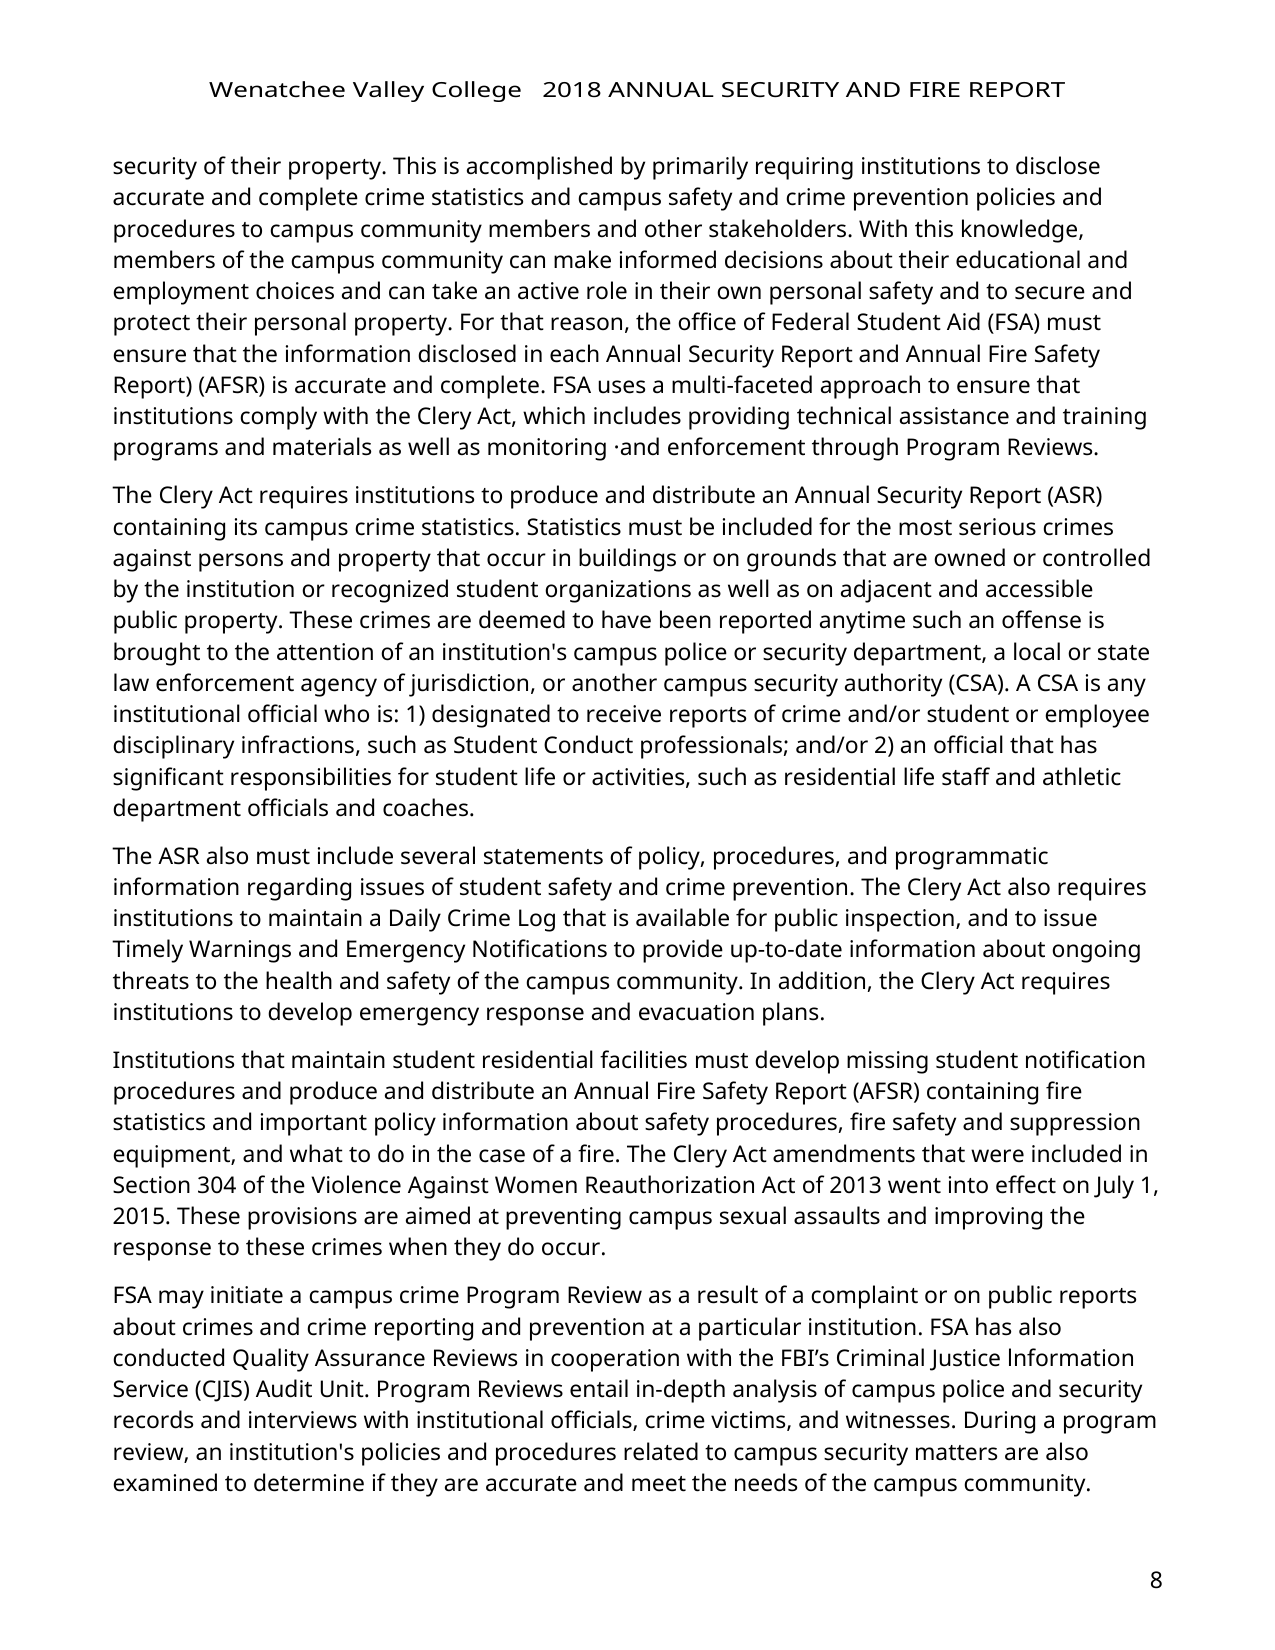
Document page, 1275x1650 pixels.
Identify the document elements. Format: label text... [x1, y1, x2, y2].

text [112, 150, 1162, 462]
text FSA may initiate a campus crime Program Review as a result of a complaint or on public reports about crimes and crime reporting and prevention at a particular institution. FSA has also conducted Quality Assurance Reviews in cooperation with the FBI’s Criminal Justice lnformation Service (CJIS) Audit Unit. Program Reviews entail in-depth analysis of campus police and security records and interviews with institutional officials, crime victims, and witnesses. During a program review, an institution's policies and procedures related to campus security matters are also examined to determine if they are accurate and meet the needs of the campus community. [112, 1279, 1162, 1498]
text The Clery Act requires institutions to produce and distribute an Annual Security Report (ASR) containing its campus crime statistics. Statistics must be included for the most serious crimes against persons and property that occur in buildings or on grounds that are owned or controlled by the institution or recognized student organizations as well as on adjacent and accessible public property. These crimes are deemed to have been reported anytime such an offense is brought to the attention of an institution's campus police or security department, a local or state law enforcement agency of jurisdiction, or another campus security authority (CSA). A CSA is any institutional official who is: 1) designated to receive reports of crime and/or student or employee disciplinary infractions, such as Student Conduct professionals; and/or 2) an official that has significant responsibilities for student life or activities, such as residential life staff and athletic department officials and coaches. [112, 479, 1162, 823]
text Institutions that maintain student residential facilities must develop missing student notification procedures and produce and distribute an Annual Fire Safety Report (AFSR) containing fire statistics and important policy information about safety procedures, fire safety and suppression equipment, and what to do in the case of a fire. The Clery Act amendments that were included in Section 304 of the Violence Against Women Reauthorization Act of 2013 went into effect on July 1, 2015. These provisions are aimed at preventing campus sexual assaults and improving the response to these crimes when they do occur. [112, 1044, 1162, 1262]
text The ASR also must include several statements of policy, procedures, and programmatic information regarding issues of student safety and crime prevention. The Clery Act also requires institutions to maintain a Daily Crime Log that is available for public inspection, and to issue Timely Warnings and Emergency Notifications to provide up-to-date information about ongoing threats to the health and safety of the campus community. In addition, the Clery Act requires institutions to develop emergency response and evacuation plans. [112, 839, 1162, 1027]
